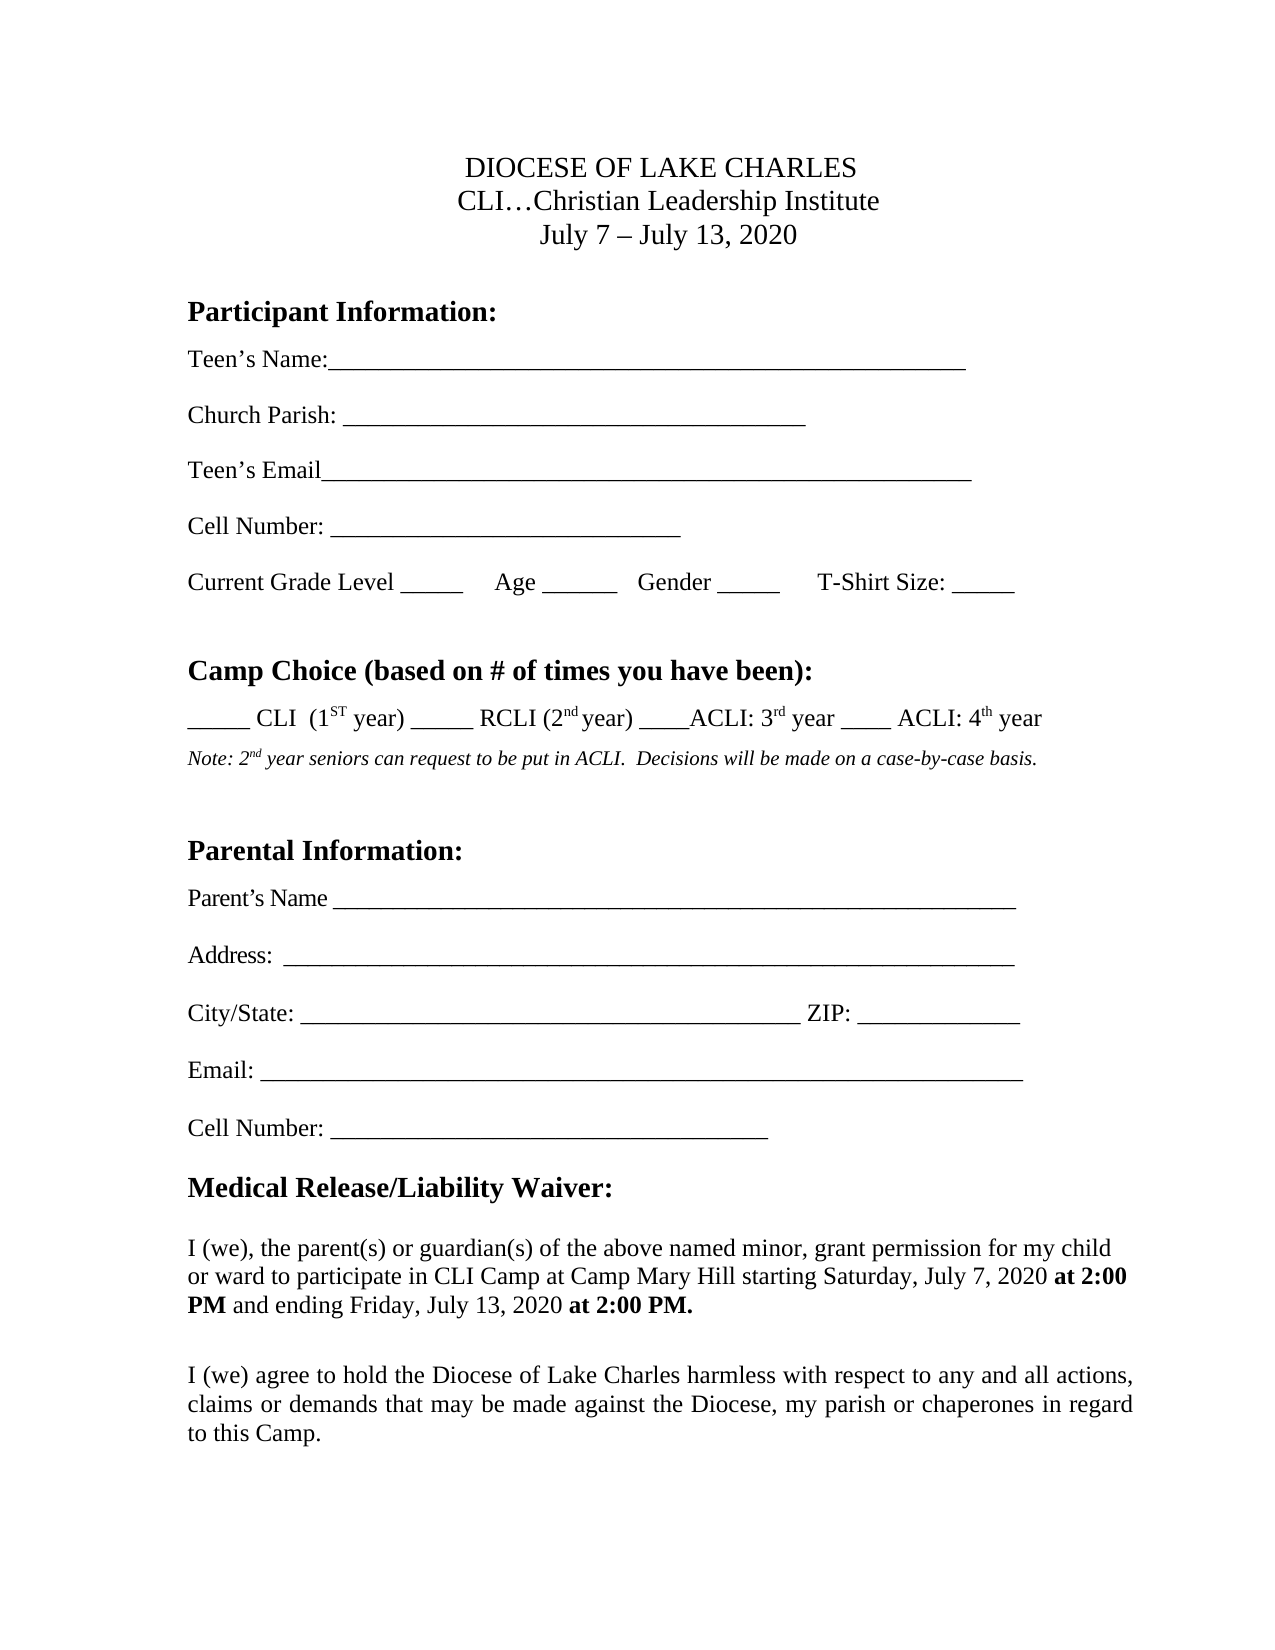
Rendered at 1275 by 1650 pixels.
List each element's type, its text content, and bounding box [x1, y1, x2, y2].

text Participant Information: [187, 294, 1059, 327]
text Note: 2nd year seniors can request to be put in ACLI. Decisions will be made on a case-by-case basis. [187, 746, 1059, 770]
text Church Parish: _____________________________________ [187, 400, 1059, 428]
text Current Grade Level _____ Age ______ Gender _____ T-Shirt Size: _____ [187, 567, 1134, 595]
subtitle Address: _____________________________________________________________ [187, 940, 1134, 969]
text Email: _____________________________________________________________ [187, 1055, 1059, 1084]
subtitle Parent’s Name _________________________________________________________ [187, 883, 1134, 912]
text July 7 – July 13, 2020 [277, 217, 1059, 251]
text Cell Number: ____________________________ [187, 511, 1059, 540]
text Parental Information: [187, 833, 1059, 866]
text Cell Number: ___________________________________ [187, 1113, 1059, 1142]
text Medical Release/Liability Waiver: [187, 1170, 1134, 1204]
text _____ CLI (1ST year) _____ RCLI (2nd year) ____ACLI: 3rd year ____ ACLI: 4th year [187, 703, 1059, 732]
text Teen’s Email____________________________________________________ [187, 455, 1059, 484]
text Camp Choice (based on # of times you have been): [187, 653, 1059, 686]
text CLI…Christian Leadership Institute [277, 183, 1059, 217]
text City/State: ________________________________________ ZIP: _____________ [187, 998, 1059, 1027]
text Teen’s Name:___________________________________________________ [187, 344, 1059, 373]
text I (we), the parent(s) or guardian(s) of the above named minor, grant permission for my child or ward to participate in CLI Camp at Camp Mary Hill starting Saturday, July 7, 2020 at 2:00 PM and ending Friday, July 13, 2020 at 2:00 PM. [187, 1233, 1134, 1319]
text DIOCESE OF LAKE CHARLES [187, 150, 1134, 183]
text I (we) agree to hold the Diocese of Lake Charles harmless with respect to any and all actions, claims or demands that may be made against the Diocese, my parish or chaperones in regard to this Camp. [187, 1360, 1134, 1446]
